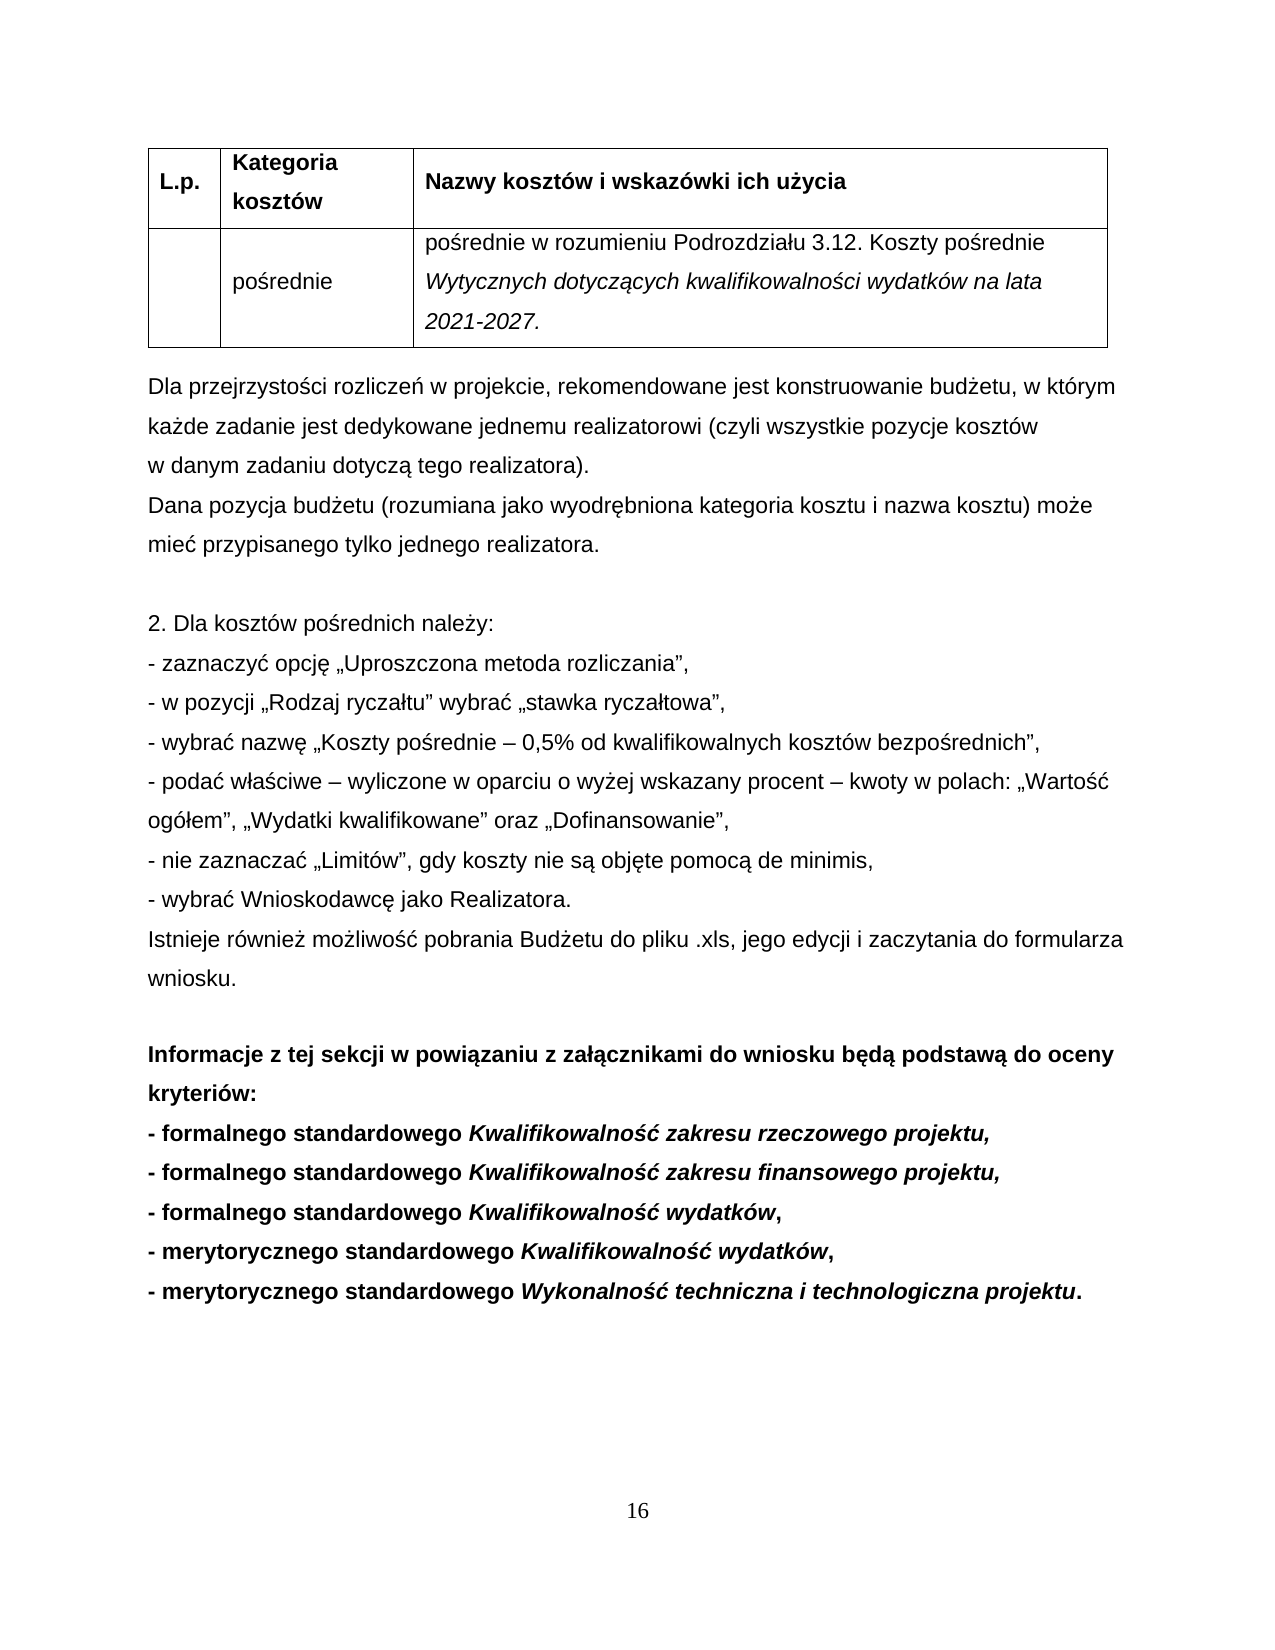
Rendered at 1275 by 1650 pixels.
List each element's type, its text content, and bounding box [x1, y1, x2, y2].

table_header Kategoria kosztów [221, 149, 413, 228]
table_cell Koszty pośrednie [221, 229, 413, 347]
table_header L.p. [149, 149, 220, 228]
table_cell 8 [149, 229, 220, 347]
text Dla przejrzystości rozliczeń w projekcie, rekomendowane jest konstruowanie budżetu, w którym każde zadanie jest dedykowane jednemu realizatorowi (czyli wszystkie pozycje kosztów w danym zadaniu dotyczą tego realizatora). Dana pozycja budżetu (rozumiana jako wyodrębniona kategoria kosztu i nazwa kosztu) może mieć przypisanego tylko jednego realizatora. 2. Dla kosztów pośrednich należy: - zaznaczyć opcję „Uproszczona metoda rozliczania”, - w pozycji „Rodzaj ryczałtu” wybrać „stawka ryczałtowa”, - wybrać nazwę „Koszty pośrednie – 0,5% od kwalifikowalnych kosztów bezpośrednich”, - podać właściwe – wyliczone w oparciu o wyżej wskazany procent – kwoty w polach: „Wartość ogółem”, „Wydatki kwalifikowane” oraz „Dofinansowanie”, - nie zaznaczać „Limitów”, gdy koszty nie są objęte pomocą de minimis, - wybrać Wnioskodawcę jako Realizatora. [148, 373, 1127, 913]
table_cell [414, 229, 1107, 347]
table_header Nazwy kosztów i wskazówki ich użycia [414, 149, 1107, 228]
text Istnieje również możliwość pobrania Budżetu do pliku .xls, jego edycji i zaczytania do formularza wniosku. Informacje z tej sekcji w powiązaniu z załącznikami do wniosku będą podstawą do oceny kryteriów: - formalnego standardowego Kwalifikowalność zakresu rzeczowego projektu, - formalnego standardowego Kwalifikowalność zakresu finansowego projektu, - formalnego standardowego Kwalifikowalność wydatków, - merytorycznego standardowego Kwalifikowalność wydatków, - merytorycznego standardowego Wykonalność techniczna i technologiczna projektu. [148, 926, 1127, 1304]
